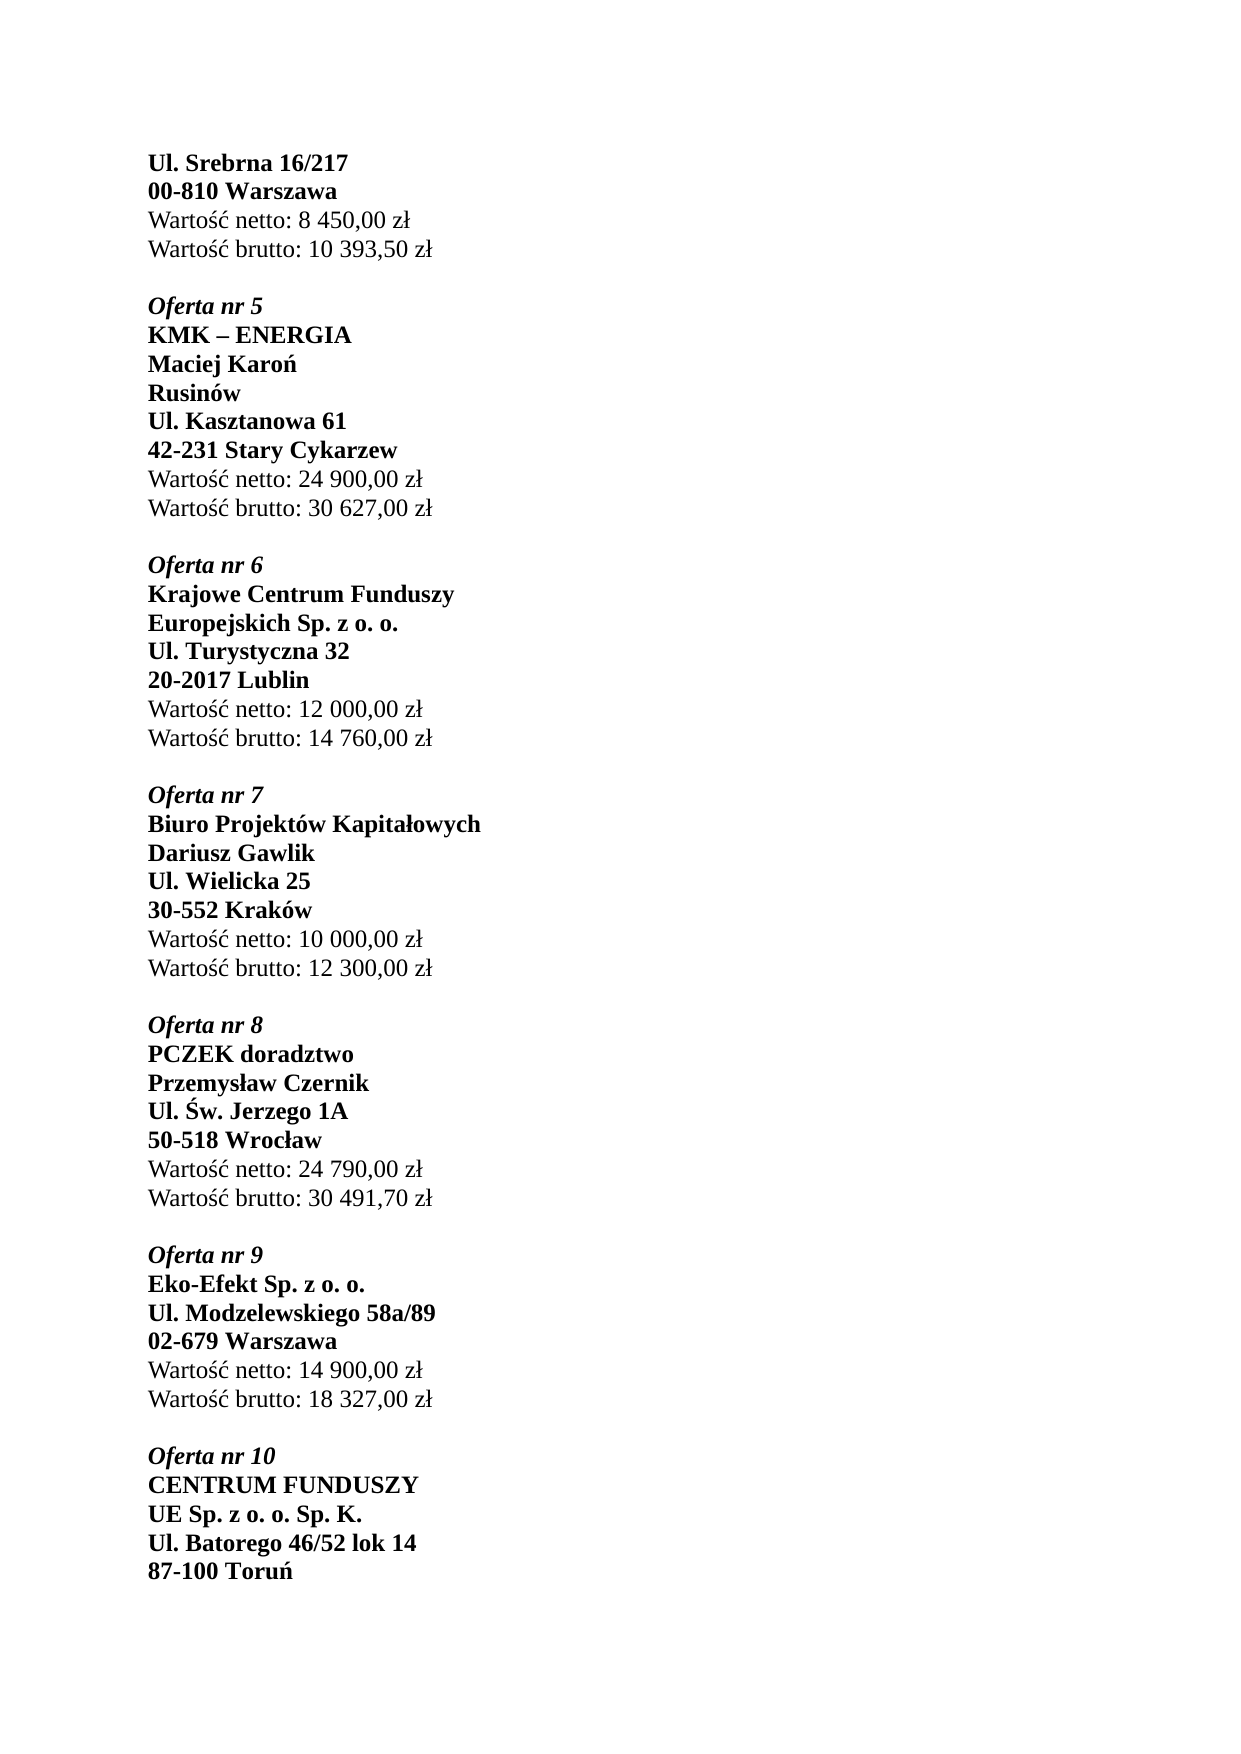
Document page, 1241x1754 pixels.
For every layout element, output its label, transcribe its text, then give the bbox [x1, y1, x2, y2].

text CENTRUM FUNDUSZY [148, 1470, 1093, 1499]
text Wartość brutto: 30 491,70 zł [148, 1183, 1093, 1211]
text 00-810 Warszawa [148, 176, 1093, 205]
text Krajowe Centrum Funduszy [148, 579, 1093, 608]
text Wartość brutto: 18 327,00 zł [148, 1384, 1093, 1413]
text PCZEK doradztwo [148, 1039, 1093, 1068]
text Ul. Modzelewskiego 58a/89 [148, 1298, 1093, 1326]
text Przemysław Czernik [148, 1068, 1093, 1096]
text Wartość netto: 14 900,00 zł [148, 1355, 1093, 1384]
text Maciej Karoń [148, 349, 1093, 378]
text Wartość netto: 10 000,00 zł [148, 924, 1093, 953]
text Wartość netto: 12 000,00 zł [148, 694, 1093, 723]
text Dariusz Gawlik [148, 838, 1093, 866]
text Wartość brutto: 14 760,00 zł [148, 723, 1093, 751]
text Ul. Batorego 46/52 lok 14 [148, 1528, 1093, 1556]
text Ul. Turystyczna 32 [148, 636, 1093, 665]
text KMK – ENERGIA [148, 320, 1093, 349]
text Ul. Srebrna 16/217 [148, 148, 1093, 176]
text Biuro Projektów Kapitałowych [148, 809, 1093, 838]
text Oferta nr 8 [148, 1010, 1093, 1039]
text Europejskich Sp. z o. o. [148, 608, 1093, 636]
text Oferta nr 9 [148, 1240, 1093, 1269]
text Wartość brutto: 12 300,00 zł [148, 953, 1093, 981]
text Oferta nr 6 [148, 550, 1093, 579]
text 87-100 Toruń [148, 1556, 1093, 1585]
text Oferta nr 10 [148, 1441, 1093, 1470]
text Wartość brutto: 10 393,50 zł [148, 234, 1093, 263]
text Ul. Św. Jerzego 1A [148, 1096, 1093, 1125]
text Eko-Efekt Sp. z o. o. [148, 1269, 1093, 1298]
text Rusinów [148, 378, 1093, 406]
text Oferta nr 5 [148, 291, 1093, 320]
text 30-552 Kraków [148, 895, 1093, 924]
text Ul. Wielicka 25 [148, 866, 1093, 895]
text Wartość netto: 24 900,00 zł [148, 464, 1093, 493]
text UE Sp. z o. o. Sp. K. [148, 1499, 1093, 1528]
text 42-231 Stary Cykarzew [148, 435, 1093, 464]
text Wartość brutto: 30 627,00 zł [148, 493, 1093, 521]
text Wartość netto: 8 450,00 zł [148, 205, 1093, 234]
text Oferta nr 7 [148, 780, 1093, 809]
text 02-679 Warszawa [148, 1326, 1093, 1355]
text 50-518 Wrocław [148, 1125, 1093, 1154]
text Wartość netto: 24 790,00 zł [148, 1154, 1093, 1183]
text 20-2017 Lublin [148, 665, 1093, 694]
text Ul. Kasztanowa 61 [148, 406, 1093, 435]
